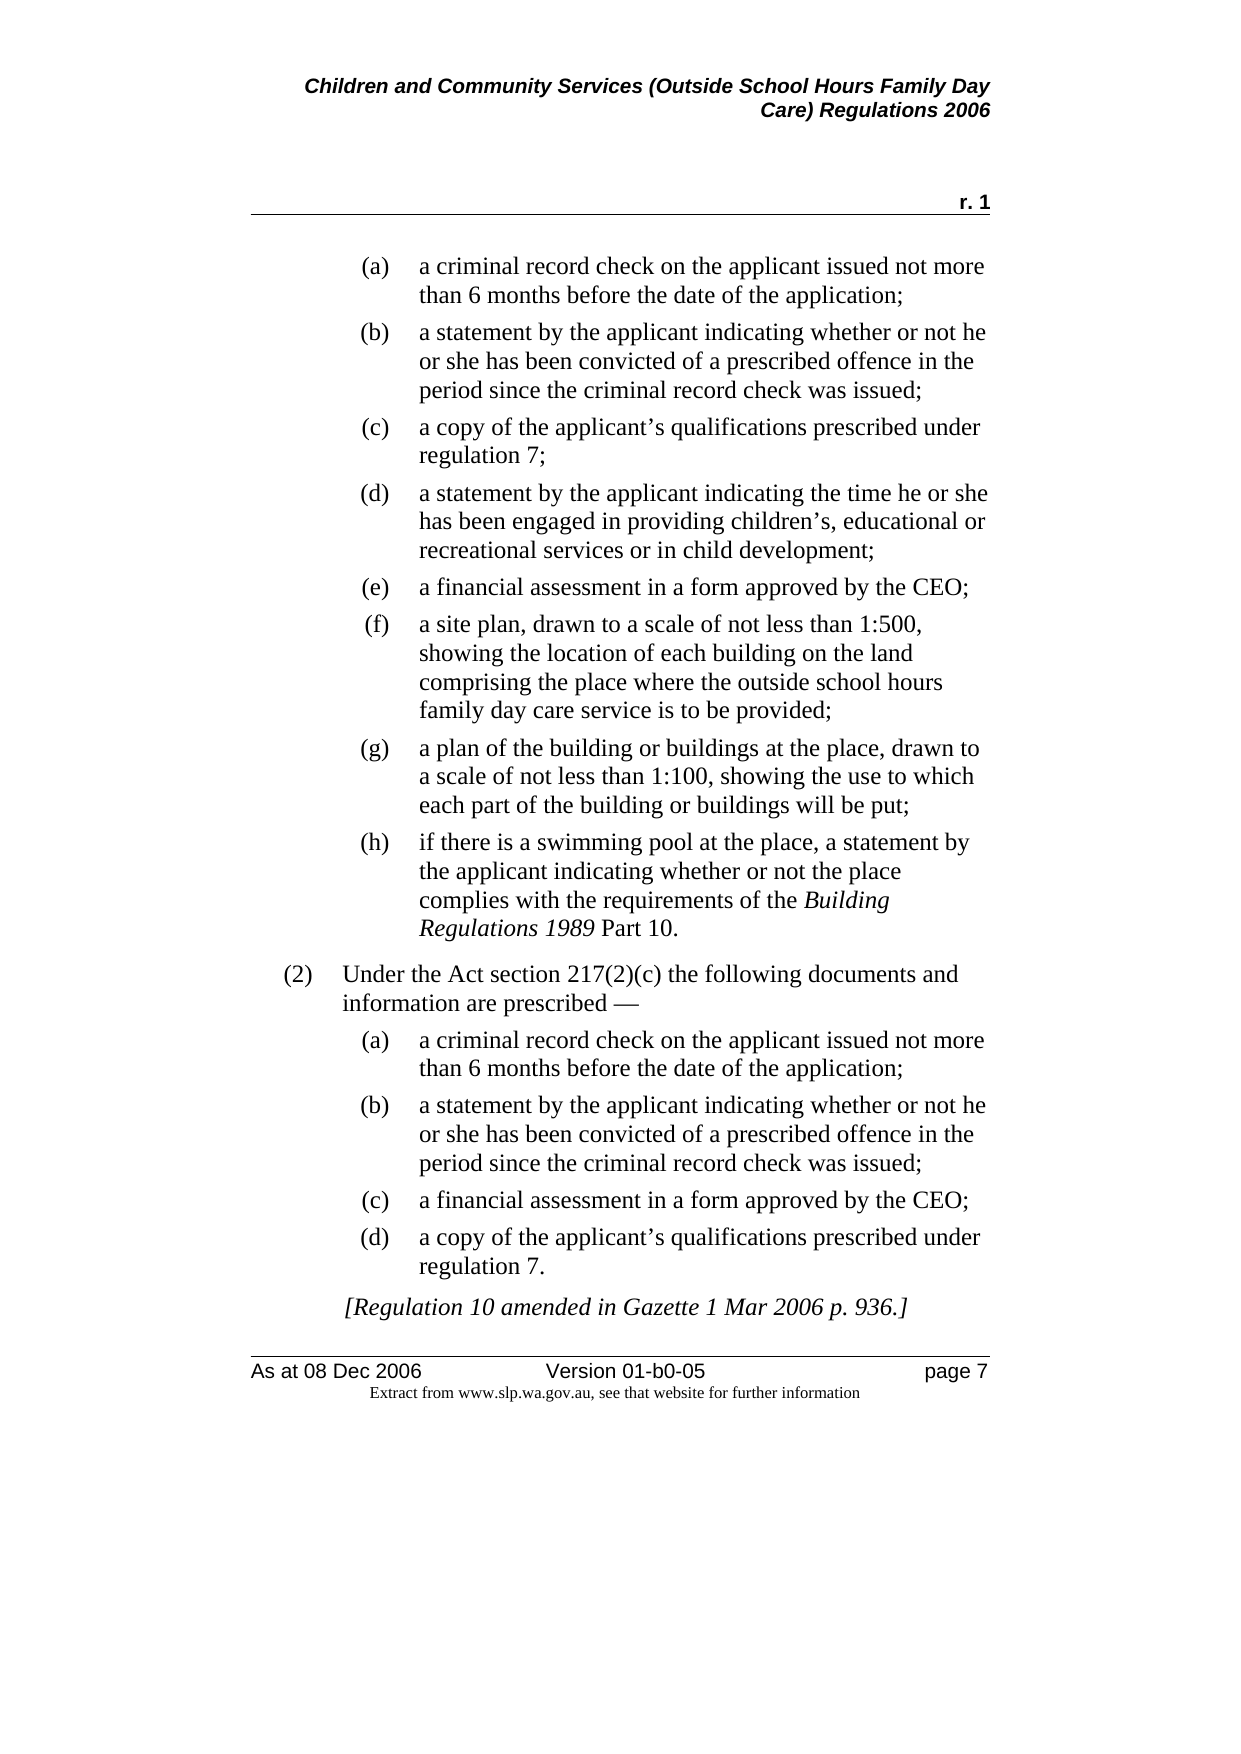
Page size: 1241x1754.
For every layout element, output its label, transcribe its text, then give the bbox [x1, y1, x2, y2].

text (f) a site plan, drawn to a scale of not less than 1:500, showing the location of each building on the land comprising the place where the outside school hours family day care service is to be provided; [251, 609, 990, 724]
text (2) Under the Act section 217(2)(c) the following documents and information are prescribed — [251, 959, 990, 1016]
text (g) a plan of the building or buildings at the place, drawn to a scale of not less than 1:100, showing the use to which each part of the building or buildings will be put; [251, 733, 990, 819]
text (a) a criminal record check on the applicant issued not more than 6 months before the date of the application; [251, 1025, 990, 1082]
text (b) a statement by the applicant indicating whether or not he or she has been convicted of a prescribed offence in the period since the criminal record check was issued; [251, 1091, 990, 1177]
text [Regulation 10 amended in Gazette 1 Mar 2006 p. 936.] [251, 1292, 990, 1321]
text (b) a statement by the applicant indicating whether or not he or she has been convicted of a prescribed offence in the period since the criminal record check was issued; [251, 317, 990, 403]
text (d) a copy of the applicant’s qualifications prescribed under regulation 7. [251, 1222, 990, 1280]
text (e) a financial assessment in a form approved by the CEO; [251, 572, 990, 601]
text (a) a criminal record check on the applicant issued not more than 6 months before the date of the application; [251, 251, 990, 309]
text (h) if there is a swimming pool at the place, a statement by the applicant indicating whether or not the place complies with the requirements of the Building Regulations 1989 Part 10. [251, 827, 990, 942]
text (d) a statement by the applicant indicating the time he or she has been engaged in providing children’s, educational or recreational services or in child development; [251, 478, 990, 564]
text (c) a financial assessment in a form approved by the CEO; [251, 1185, 990, 1214]
text (c) a copy of the applicant’s qualifications prescribed under regulation 7; [251, 412, 990, 469]
